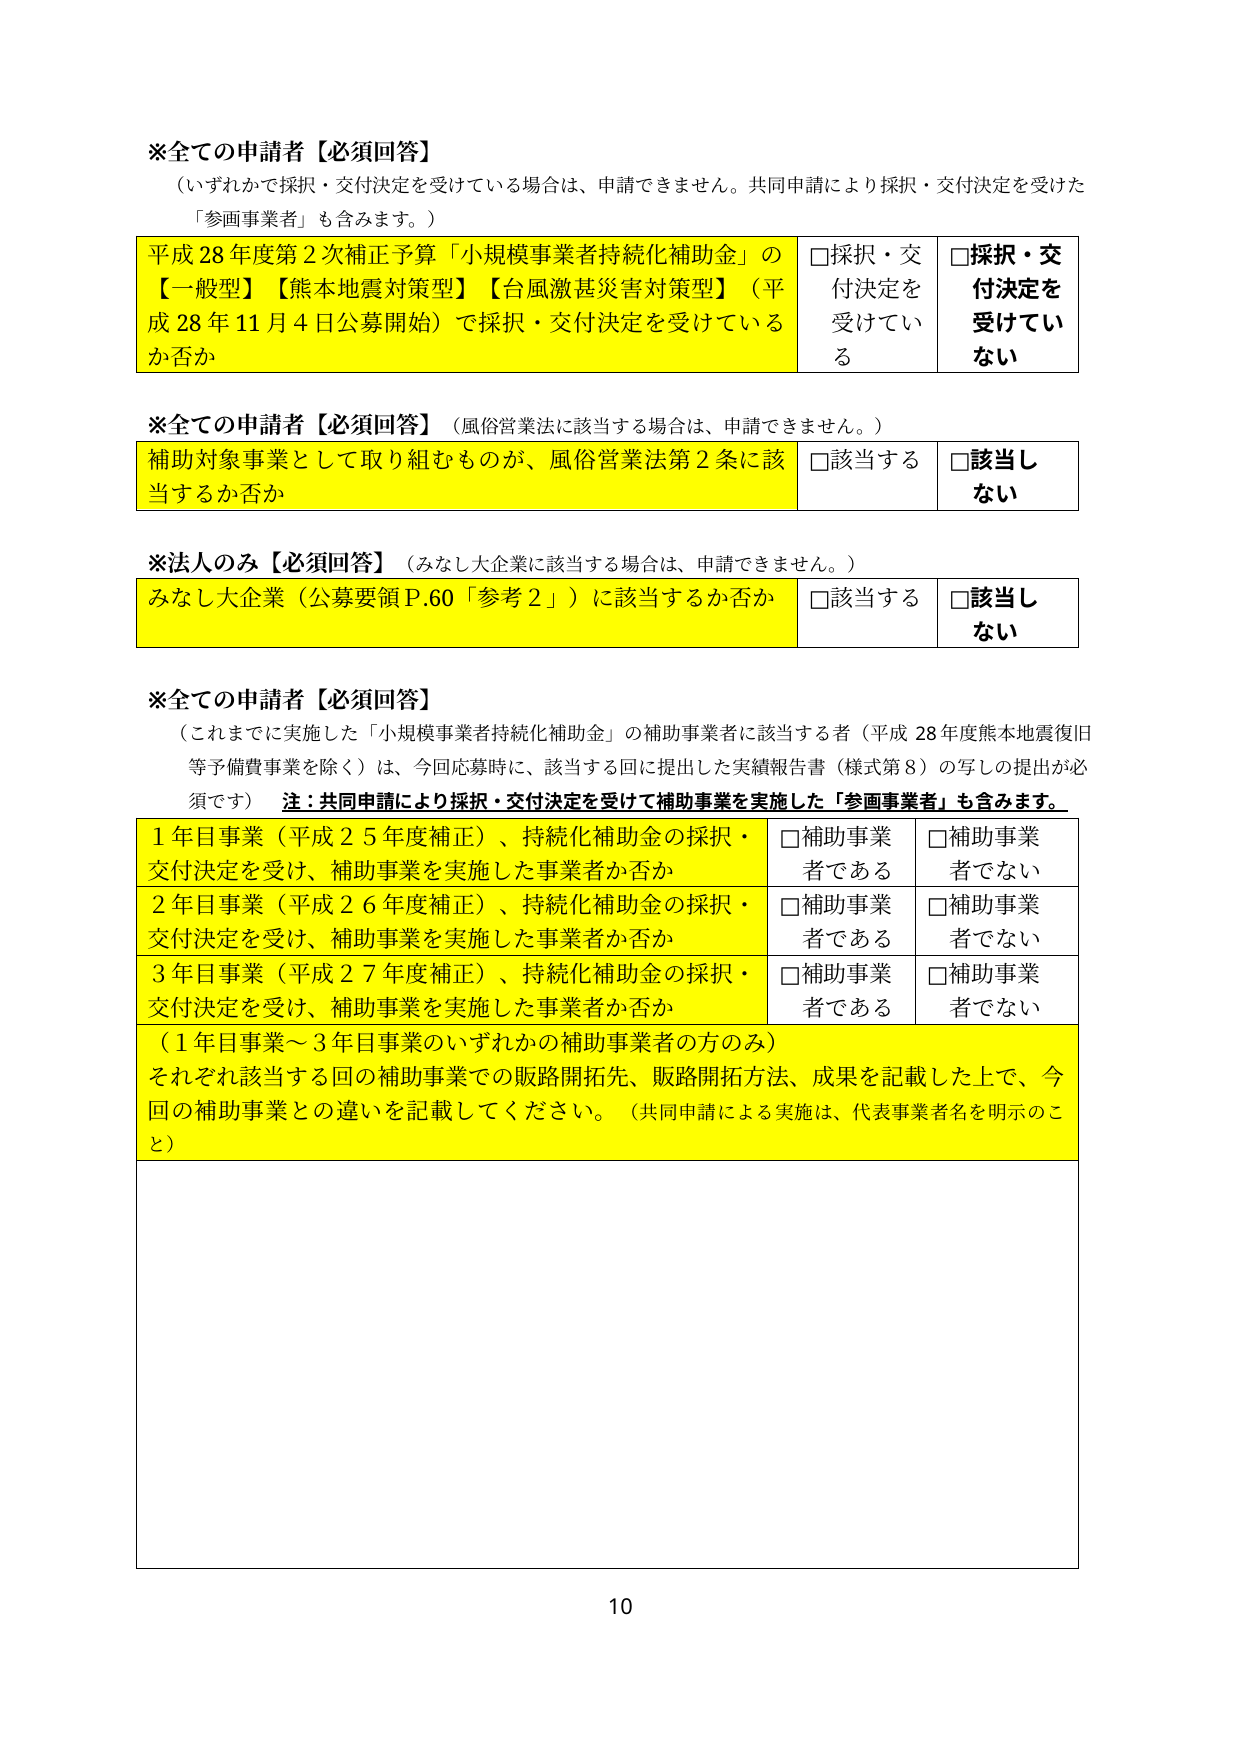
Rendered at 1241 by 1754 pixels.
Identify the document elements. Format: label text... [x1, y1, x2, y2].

table_header 平成28年度第２次補正予算「小規模事業者持続化補助金」の【一般型】【熊本地震対策型】【台風激甚災害対策型】（平成28年11月４日公募開始）で採択・交付決定を受けているか否か [137, 237, 797, 372]
table_header □該当する [798, 442, 937, 509]
table_header □採択・交 付決定を 受けてい ない [938, 237, 1078, 372]
table_header □該当し ない [938, 442, 1078, 509]
table_header 補助対象事業として取り組むものが、風俗営業法第２条に該当するか否か [137, 442, 797, 509]
text （いずれかで採択・交付決定を受けている場合は、申請できません。共同申請により採択・交付決定を受けた [148, 168, 1092, 202]
text ※全ての申請者【必須回答】（風俗営業法に該当する場合は、申請できません。） [148, 407, 1092, 441]
table_cell □補助事業 者でない [916, 887, 1078, 955]
table_header □採択・交 付決定を 受けてい る [798, 237, 937, 372]
table_cell □補助事業 者である [768, 887, 915, 955]
table_cell ２年目事業（平成２６年度補正）、持続化補助金の採択・交付決定を受け、補助事業を実施した事業者か否か [137, 887, 767, 955]
table_header □該当し ない [938, 579, 1078, 647]
table_header □補助事業 者でない [916, 819, 1078, 886]
table_header みなし大企業（公募要領Ｐ.60「参考２」）に該当するか否か [137, 579, 797, 647]
table_header □該当する [798, 579, 937, 647]
text ※全ての申請者【必須回答】 [148, 134, 1092, 168]
text ※全ての申請者【必須回答】 [148, 682, 1092, 716]
text ※法人のみ【必須回答】（みなし大企業に該当する場合は、申請できません。） [148, 544, 1092, 578]
table_header □補助事業 者である [768, 819, 915, 886]
table_header １年目事業（平成２５年度補正）、持続化補助金の採択・交付決定を受け、補助事業を実施した事業者か否か [137, 819, 767, 886]
table_cell □補助事業 者でない [916, 956, 1078, 1024]
text （これまでに実施した「小規模事業者持続化補助金」の補助事業者に該当する者（平成28年度熊本地震復旧等予備費事業を除く）は、今回応募時に、該当する回に提出した実績報告書（様式第８）の写しの提出が必須です） 注：共同申請により採択・交付決定を受けて補助事業を実施した「参画事業者」も含みます。 [169, 716, 1092, 817]
table_cell □補助事業 者である [768, 956, 915, 1024]
table_cell （１年目事業～３年目事業のいずれかの補助事業者の方のみ） それぞれ該当する回の補助事業での販路開拓先、販路開拓方法、成果を記載した上で、今回の補助事業との違いを記載してください。（共同申請による実施は、代表事業者名を明示のこと） [137, 1025, 1078, 1160]
table_cell [137, 1161, 1078, 1567]
table_cell ３年目事業（平成２７年度補正）、持続化補助金の採択・交付決定を受け、補助事業を実施した事業者か否か [137, 956, 767, 1024]
text 「参画事業者」も含みます。） [148, 202, 1092, 236]
